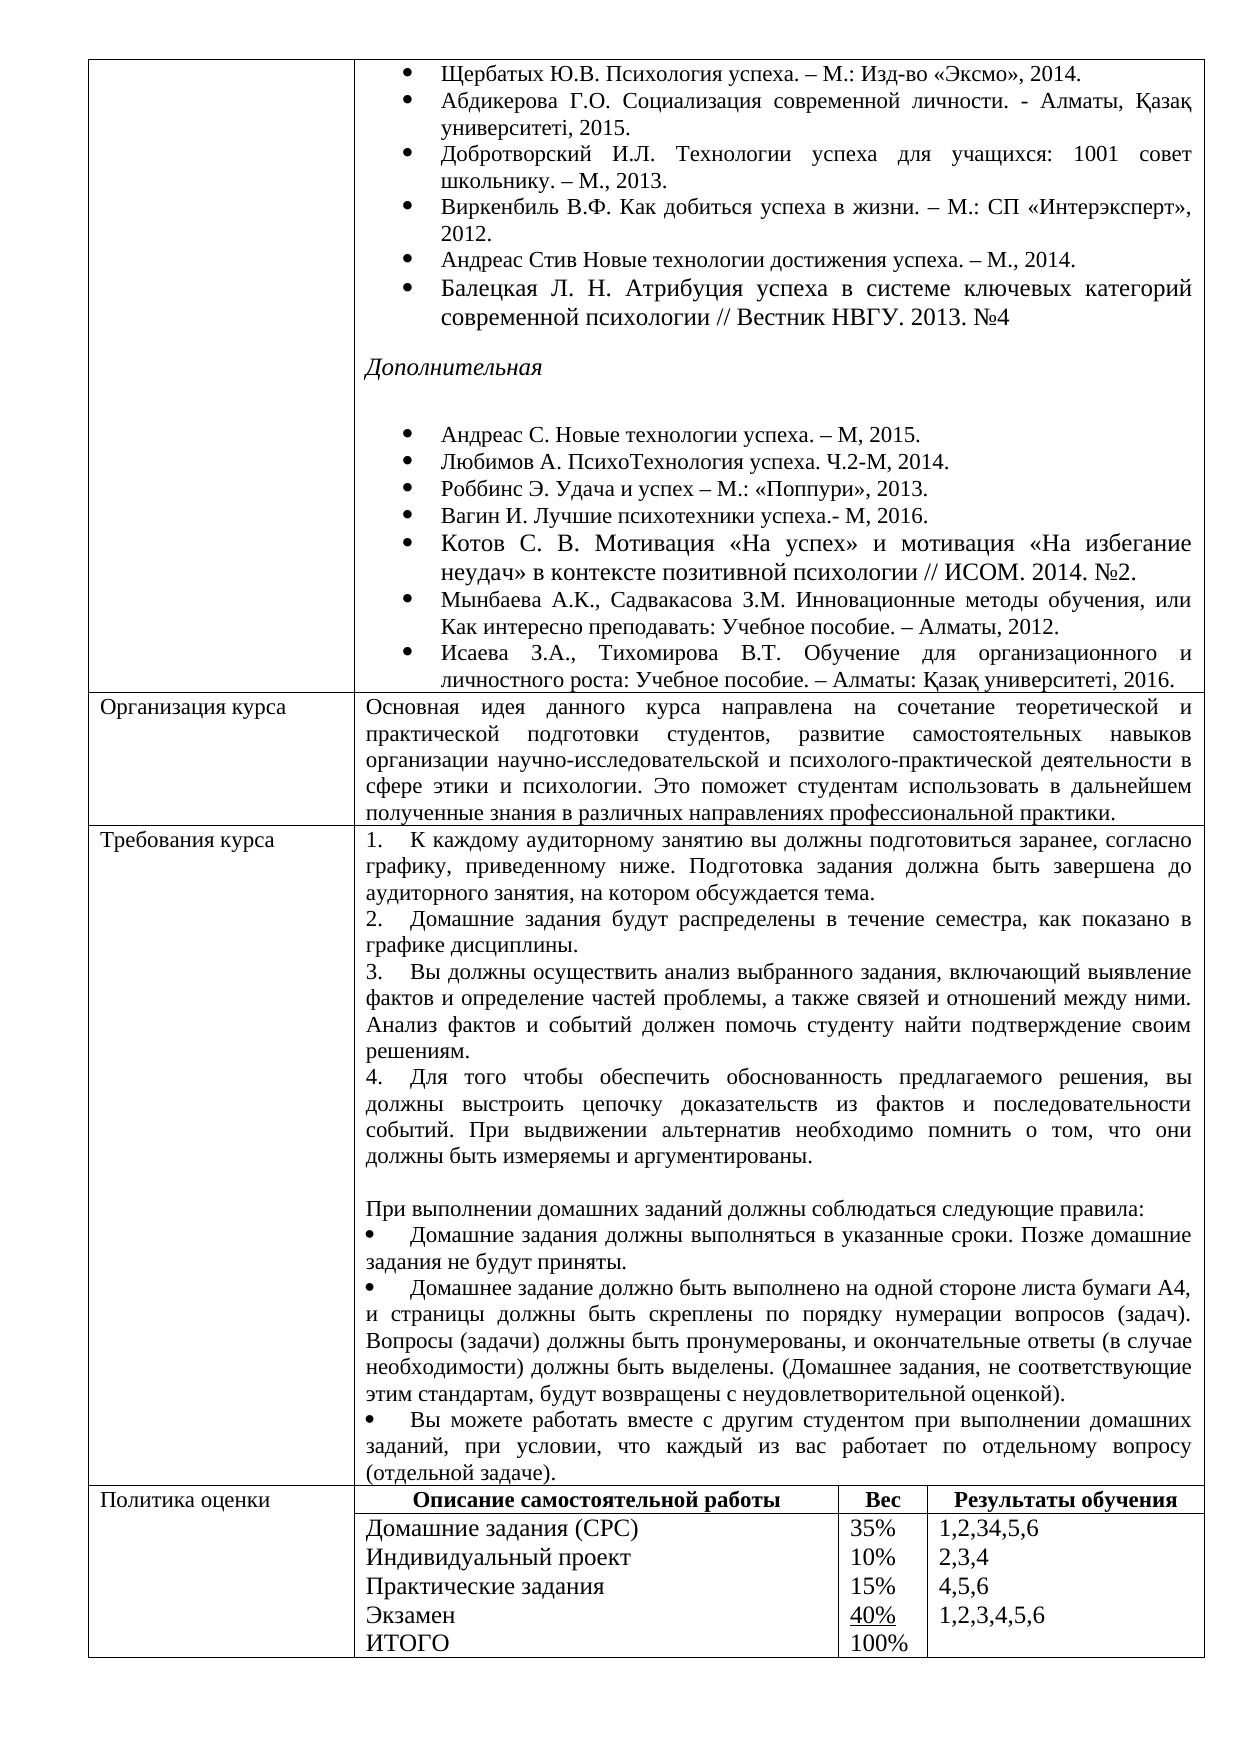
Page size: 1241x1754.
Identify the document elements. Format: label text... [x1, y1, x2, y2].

table_cell Результаты обучения [928, 1486, 1204, 1512]
table_cell 1,2,34,5,6 2,3,4 4,5,6 1,2,3,4,5,6 [928, 1514, 1204, 1657]
table_cell Вес [839, 1486, 927, 1512]
table_cell К каждому аудиторному занятию вы должны подготовиться заранее, согласно графику, приведенному ниже. Подготовка задания должна быть завершена до аудиторного занятия, на котором обсуждается тема. Домашние задания будут распределены в течение семестра, как показано в графике дисциплины. Вы должны осуществить анализ выбранного задания, включающий выявление фактов и определение частей проблемы, а также связей и отношений между ними. Анализ фактов и событий должен помочь студенту найти подтверждение своим решениям. Для того чтобы обеспечить обоснованность предлагаемого решения, вы должны выстроить цепочку доказательств из фактов и последовательности событий. При выдвижении альтернатив необходимо помнить о том, что они должны быть измеряемы и аргументированы. При выполнении домашних заданий должны соблюдаться следующие правила: Домашние задания должны выполняться в указанные сроки. Позже домашние задания не будут приняты. Домашнее задание должно быть выполнено на одной стороне листа бумаги А4, и страницы должны быть скреплены по порядку нумерации вопросов (задач). Вопросы (задачи) должны быть пронумерованы, и окончательные ответы (в случае необходимости) должны быть выделены. (Домашнее задания, не соответствующие этим стандартам, будут возвращены с неудовлетворительной оценкой). Вы можете работать вместе с другим студентом при выполнении домашних заданий, при условии, что каждый из вас работает по отдельному вопросу (отдельной задаче). [355, 826, 1204, 1485]
table_cell Организация курса [89, 693, 354, 825]
table_cell Основная идея данного курса направлена на сочетание теоретической и практической подготовки студентов, развитие самостоятельных навыков организации научно-исследовательской и психолого-практической деятельности в сфере этики и психологии. Это поможет студентам использовать в дальнейшем полученные знания в различных направлениях профессиональной практики. [355, 693, 1204, 825]
table_cell 35% 10% 15% 40% 100% [839, 1514, 927, 1657]
table_cell Домашние задания (СРС) Индивидуальный проект Практические задания Экзамен ИТОГО [355, 1514, 838, 1657]
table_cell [355, 60, 1204, 692]
table_cell Требования курса [89, 826, 354, 1485]
table_cell Описание самостоятельной работы [355, 1486, 838, 1512]
table_cell Политика оценки [89, 1486, 354, 1657]
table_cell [89, 60, 354, 692]
